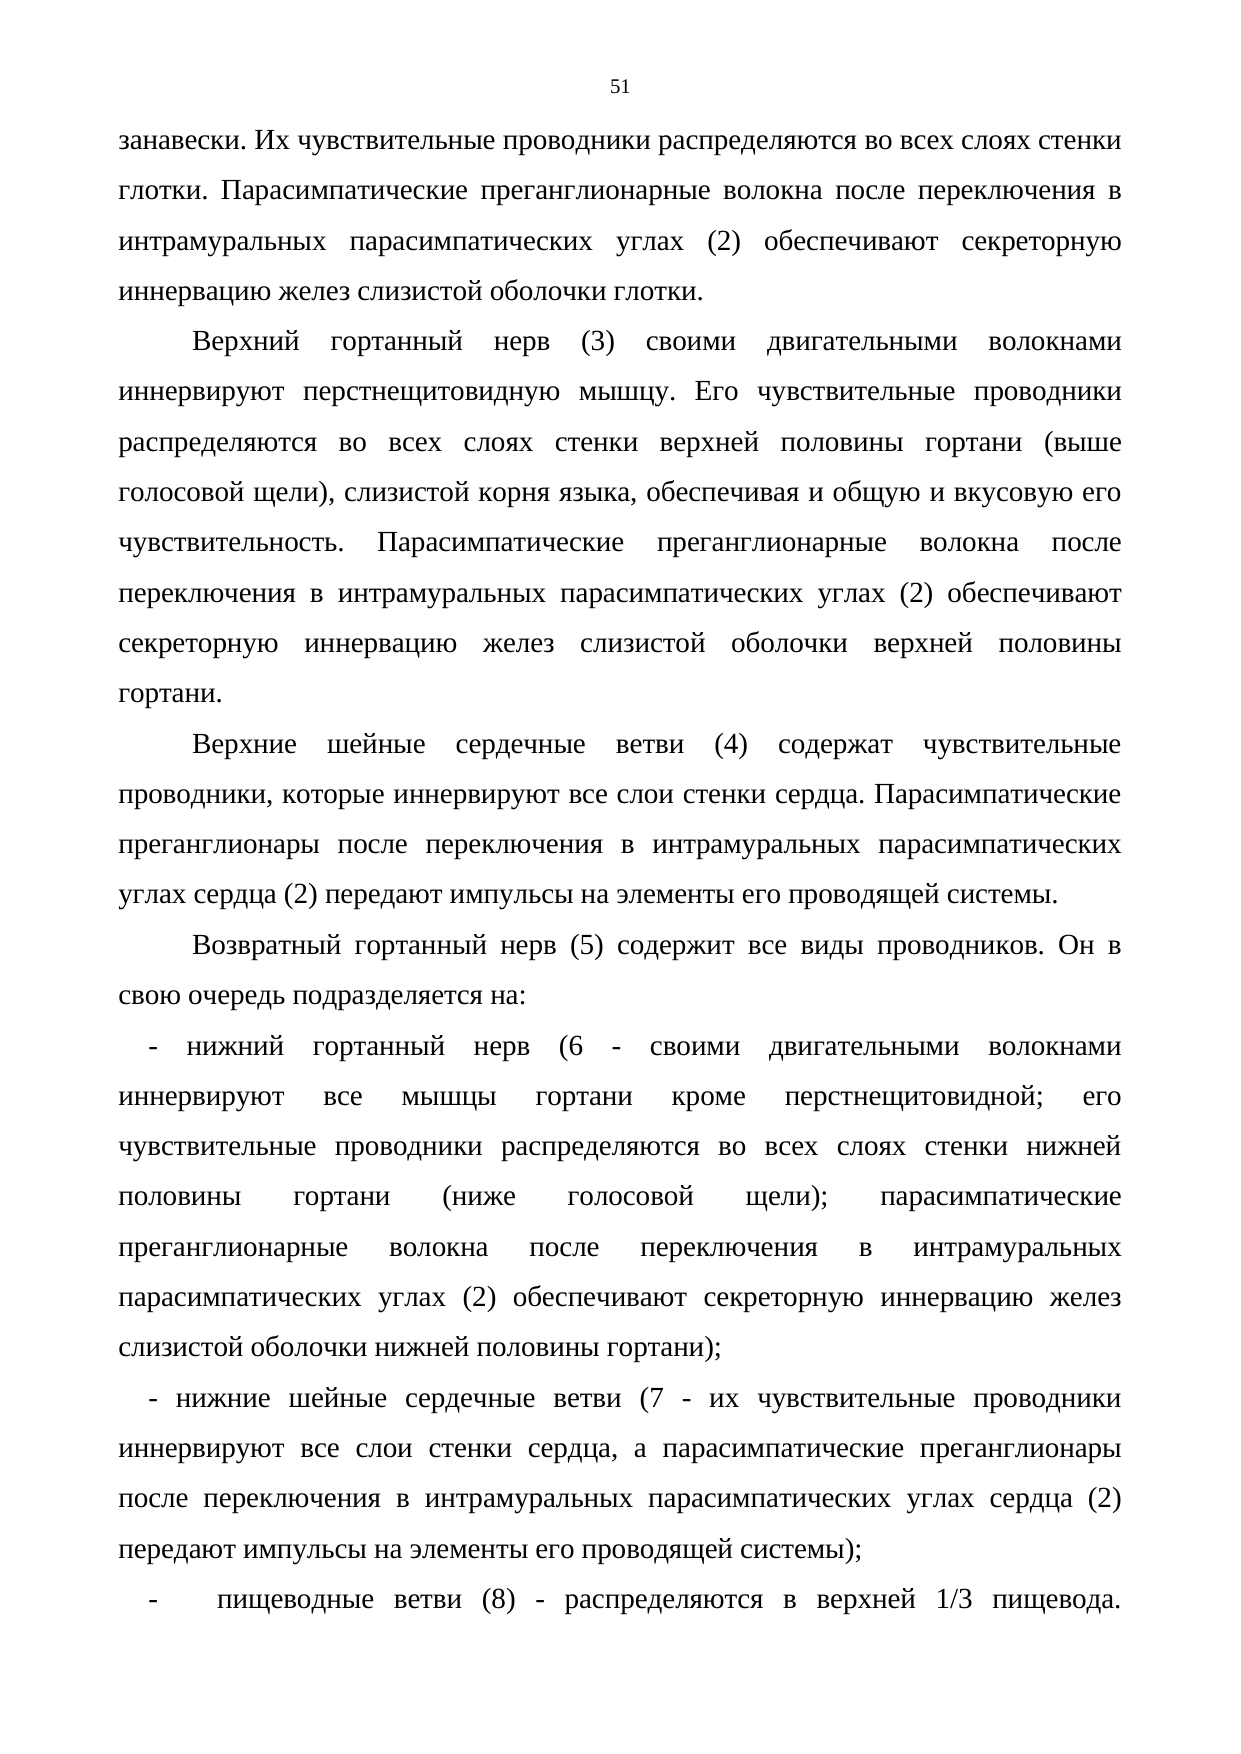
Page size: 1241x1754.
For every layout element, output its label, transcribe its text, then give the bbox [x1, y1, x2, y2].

text Верхние шейные сердечные ветви (4) содержат чувствительные проводники, которые иннервируют все слои стенки сердца. Парасимпатические преганглионары после переключения в интрамуральных парасимпатических углах сердца (2) передают импульсы на элементы его проводящей системы. [118, 726, 1122, 910]
text Верхний гортанный нерв (3) своими двигательными волокнами иннервируют перстнещитовидную мышцу. Его чувствительные проводники распределяются во всех слоях стенки верхней половины гортани (выше голосовой щели), слизистой корня языка, обеспечивая и общую и вкусовую его чувствительность. Парасимпатические преганглионарные волокна после переключения в интрамуральных парасимпатических углах (2) обеспечивают секреторную иннервацию желез слизистой оболочки верхней половины гортани. [118, 323, 1122, 709]
text - нижний гортанный нерв (6 - своими двигательными волокнами иннервируют все мышцы гортани кроме перстнещитовидной; его чувствительные проводники распределяются во всех слоях стенки нижней половины гортани (ниже голосовой щели); парасимпатические преганглионарные волокна после переключения в интрамуральных парасимпатических углах (2) обеспечивают секреторную иннервацию желез слизистой оболочки нижней половины гортани); [118, 1028, 1122, 1363]
text - нижние шейные сердечные ветви (7 - их чувствительные проводники иннервируют все слои стенки сердца, а парасимпатические преганглионары после переключения в интрамуральных парасимпатических углах сердца (2) передают импульсы на элементы его проводящей системы); [118, 1380, 1122, 1564]
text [118, 1581, 1122, 1614]
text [118, 122, 1122, 306]
text Возвратный гортанный нерв (5) содержит все виды проводников. Он в свою очередь подразделяется на: [118, 927, 1122, 1011]
